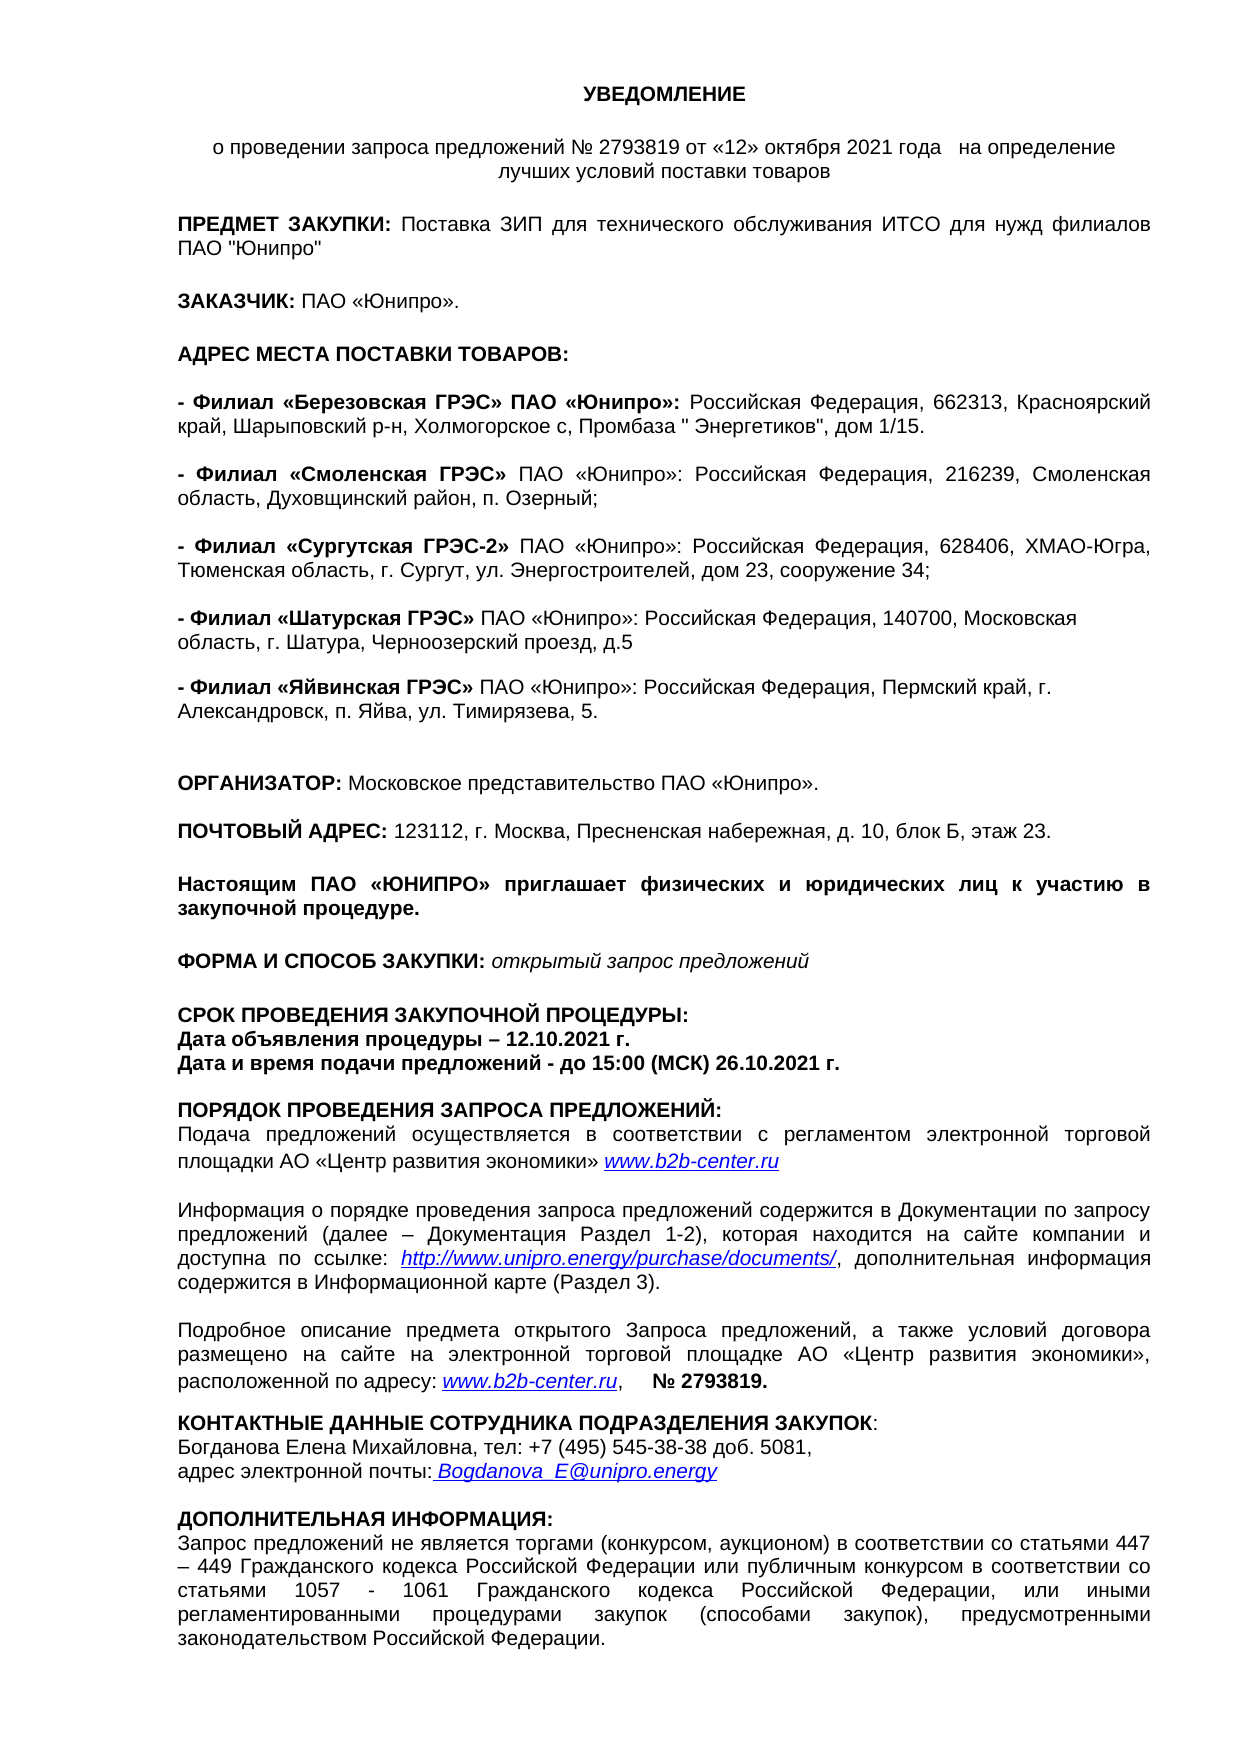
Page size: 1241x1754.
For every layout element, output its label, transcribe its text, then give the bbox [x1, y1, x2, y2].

text ПОЧТОВЫЙ АДРЕС: 123112, г. Москва, Пресненская набережная, д. 10, блок Б, этаж 23. [177, 819, 1152, 843]
text ПРЕДМЕТ ЗАКУПКИ: Поставка ЗИП для технического обслуживания ИТСО для нужд филиалов ПАО "Юнипро" [177, 212, 1152, 260]
text Настоящим ПАО «ЮНИПРО» приглашает физических и юридических лиц к участию в закупочной процедуре. [177, 872, 1152, 920]
text ФОРМА И СПОСОБ ЗАКУПКИ: открытый запрос предложений [177, 949, 1152, 973]
text - Филиал «Березовская ГРЭС» ПАО «Юнипро»: Российская Федерация, 662313, Красноярский край, Шарыповский р-н, Холмогорское с, Промбаза " Энергетиков", дом 1/15. [177, 390, 1152, 438]
text ЗАКАЗЧИК: ПАО «Юнипро». [177, 289, 1152, 313]
text ПОРЯДОК ПРОВЕДЕНИЯ ЗАПРОСА ПРЕДЛОЖЕНИЙ: [177, 1098, 1152, 1122]
text УВЕДОМЛЕНИЕ [177, 82, 1152, 106]
text Запрос предложений не является торгами (конкурсом, аукционом) в соответствии со статьями 447 – 449 Гражданского кодекса Российской Федерации или публичным конкурсом в соответствии со статьями 1057 - 1061 Гражданского кодекса Российской Федерации, или иными регламентированными процедурами закупок (способами закупок), предусмотренными законодательством Российской Федерации. [177, 1530, 1152, 1650]
text - Филиал «Смоленская ГРЭС» ПАО «Юнипро»: Российская Федерация, 216239, Смоленская область, Духовщинский район, п. Озерный; [177, 462, 1152, 510]
text - Филиал «Яйвинская ГРЭС» ПАО «Юнипро»: Российская Федерация, Пермский край, г. Александровск, п. Яйва, ул. Тимирязева, 5. [177, 674, 1152, 722]
text - Филиал «Сургутская ГРЭС-2» ПАО «Юнипро»: Российская Федерация, 628406, ХМАО-Югра, Тюменская область, г. Сургут, ул. Энергостроителей, дом 23, сооружение 34; [177, 534, 1152, 582]
text о проведении запроса предложений № 2793819 от «12» октября 2021 года на определение лучших условий поставки товаров [177, 135, 1152, 183]
text АДРЕС МЕСТА ПОСТАВКИ ТОВАРОВ: [177, 342, 1152, 366]
text Дата и время подачи предложений - до 15:00 (МСК) 26.10.2021 г. [177, 1050, 1152, 1074]
text Информация о порядке проведения запроса предложений содержится в Документации по запросу предложений (далее – Документация Раздел 1-2), которая находится на сайте компании и доступна по ссылке: http://www.unipro.energy/purchase/documents/, дополнительная информация содержится в Информационной карте (Раздел 3). [177, 1198, 1152, 1294]
text КОНТАКТНЫЕ ДАННЫЕ СОТРУДНИКА ПОДРАЗДЕЛЕНИЯ ЗАКУПОК: [177, 1411, 1152, 1434]
text - Филиал «Шатурская ГРЭС» ПАО «Юнипро»: Российская Федерация, 140700, Московская область, г. Шатура, Черноозерский проезд, д.5 [177, 606, 1152, 654]
text Богданова Елена Михайловна, тел: +7 (495) 545-38-38 доб. 5081, [177, 1434, 1152, 1458]
text ДОПОЛНИТЕЛЬНАЯ ИНФОРМАЦИЯ: [177, 1506, 1152, 1530]
text Дата объявления процедуры – 12.10.2021 г. [177, 1026, 1152, 1050]
text адрес электронной почты: Bogdanova_E@unipro.energy [177, 1458, 1152, 1482]
text СРОК ПРОВЕДЕНИЯ ЗАКУПОЧНОЙ ПРОЦЕДУРЫ: [177, 1002, 1152, 1026]
text Подача предложений осуществляется в соответствии с регламентом электронной торговой площадки АО «Центр развития экономики» www.b2b-center.ru [177, 1122, 1152, 1174]
text Подробное описание предмета открытого Запроса предложений, а также условий договора размещено на сайте на электронной торговой площадке АО «Центр развития экономики», расположенной по адресу: www.b2b-center.ru, № 2793819. [177, 1318, 1152, 1394]
text ОРГАНИЗАТОР: Московское представительство ПАО «Юнипро». [177, 771, 1152, 795]
